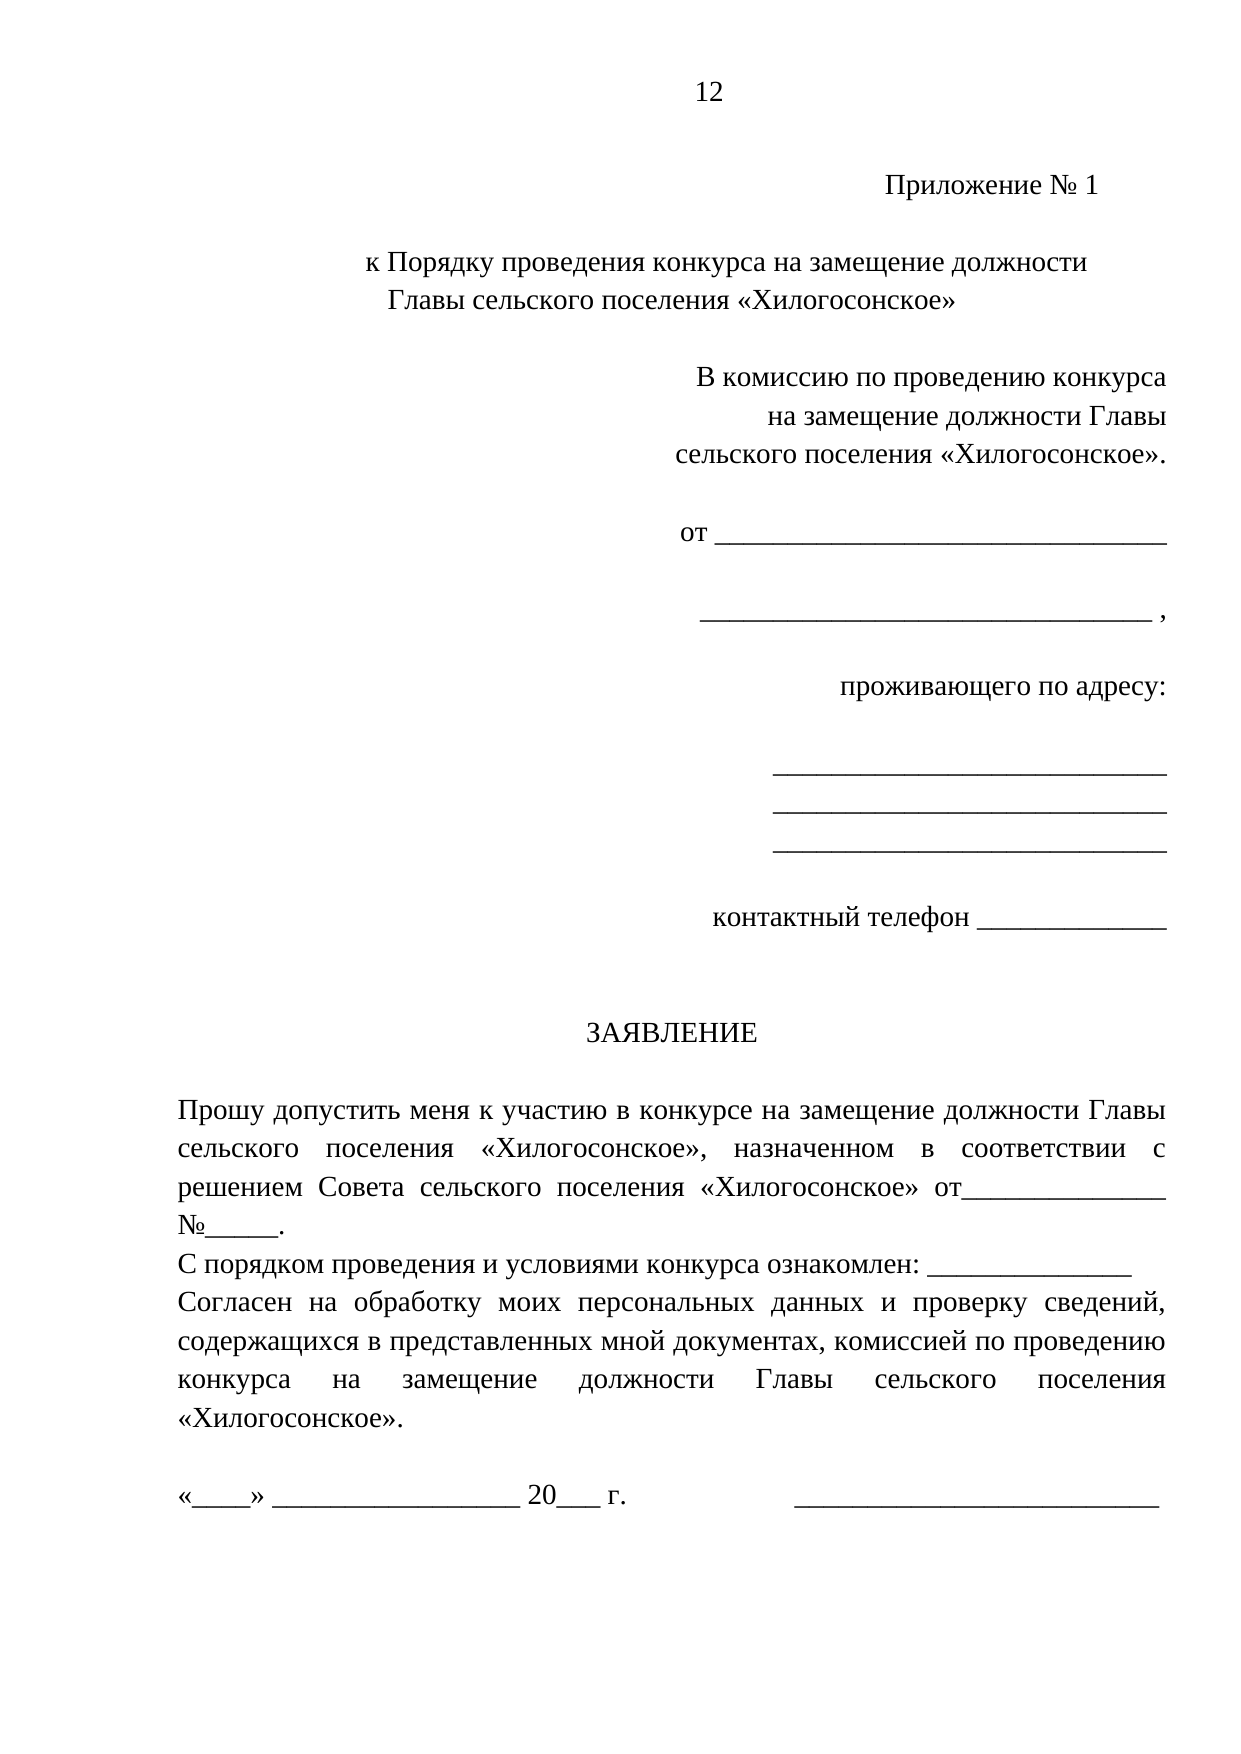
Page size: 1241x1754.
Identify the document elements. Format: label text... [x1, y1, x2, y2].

text ___________________________ [177, 783, 1167, 817]
text от _______________________________ [177, 514, 1167, 547]
text Приложение № 1 [177, 167, 1167, 200]
text «____» _________________ 20___ г. _________________________ [177, 1477, 1167, 1511]
text С порядком проведения и условиями конкурса ознакомлен: ______________ [177, 1246, 1167, 1279]
text Прошу допустить меня к участию в конкурсе на замещение должности Главы сельского поселения «Хилогосонское», назначенном в соответствии с решением Совета сельского поселения «Хилогосонское» от______________ №_____. [177, 1092, 1167, 1241]
text ___________________________ [177, 745, 1167, 778]
text сельского поселения «Хилогосонское». [177, 437, 1167, 470]
text Согласен на обработку моих персональных данных и проверку сведений, содержащихся в представленных мной документах, комиссией по проведению конкурса на замещение должности Главы сельского поселения «Хилогосонское». [177, 1284, 1167, 1434]
text ЗАЯВЛЕНИЕ [177, 1015, 1167, 1048]
text _______________________________ , [177, 591, 1167, 624]
text ___________________________ [177, 822, 1167, 856]
text проживающего по адресу: [177, 668, 1167, 701]
text на замещение должности Главы [177, 398, 1167, 432]
text В комиссию по проведению конкурса [177, 359, 1167, 393]
text к Порядку проведения конкурса на замещение должности Главы сельского поселения «Хилогосонское» [177, 244, 1167, 316]
text контактный телефон _____________ [177, 899, 1167, 933]
